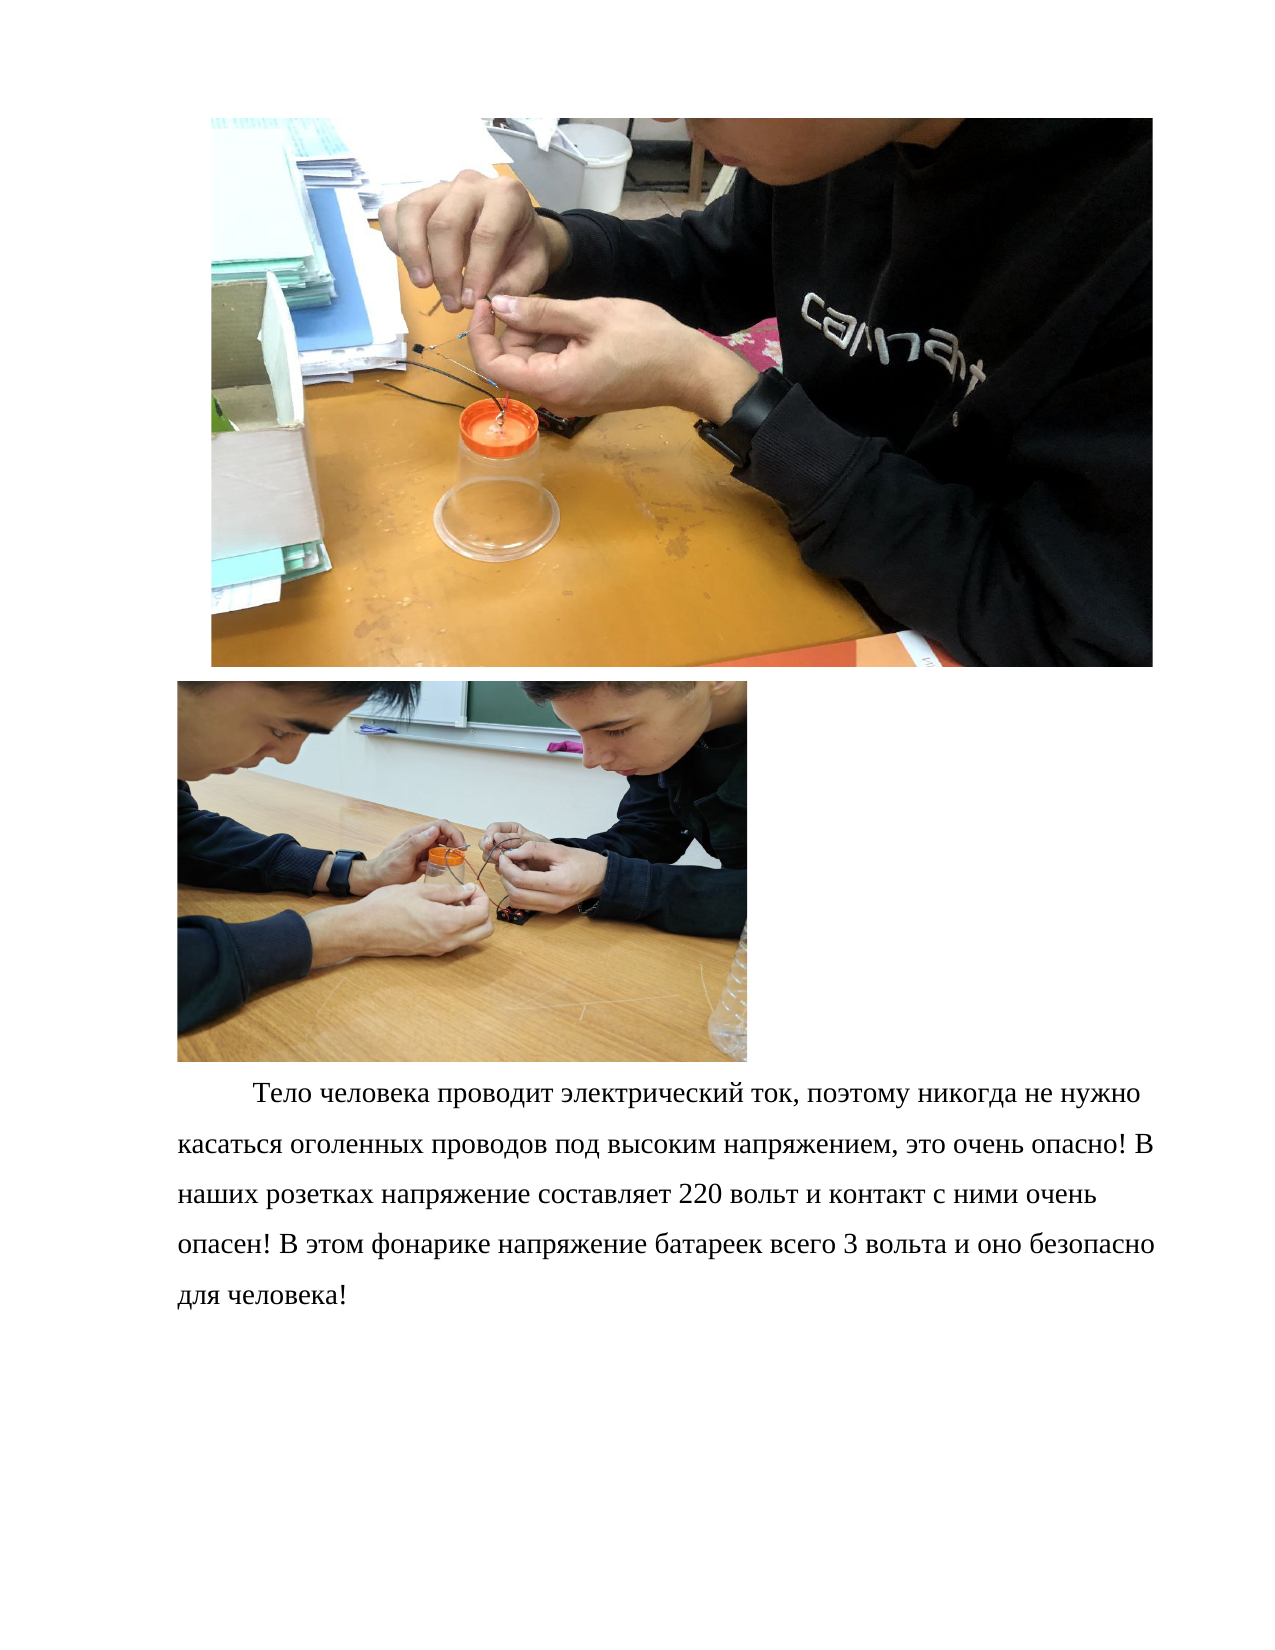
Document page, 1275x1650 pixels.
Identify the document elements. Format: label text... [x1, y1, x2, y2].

picture [211, 118, 1153, 667]
picture [177, 681, 748, 1062]
text Тело человека проводит электрический ток, поэтому никогда не нужно касаться оголенных проводов под высоким напряжением, это очень опасно! В наших розетках напряжение составляет 220 вольт и контакт с ними очень опасен! В этом фонарике напряжение батареек всего 3 вольта и оно безопасно для человека! [177, 1076, 1186, 1310]
